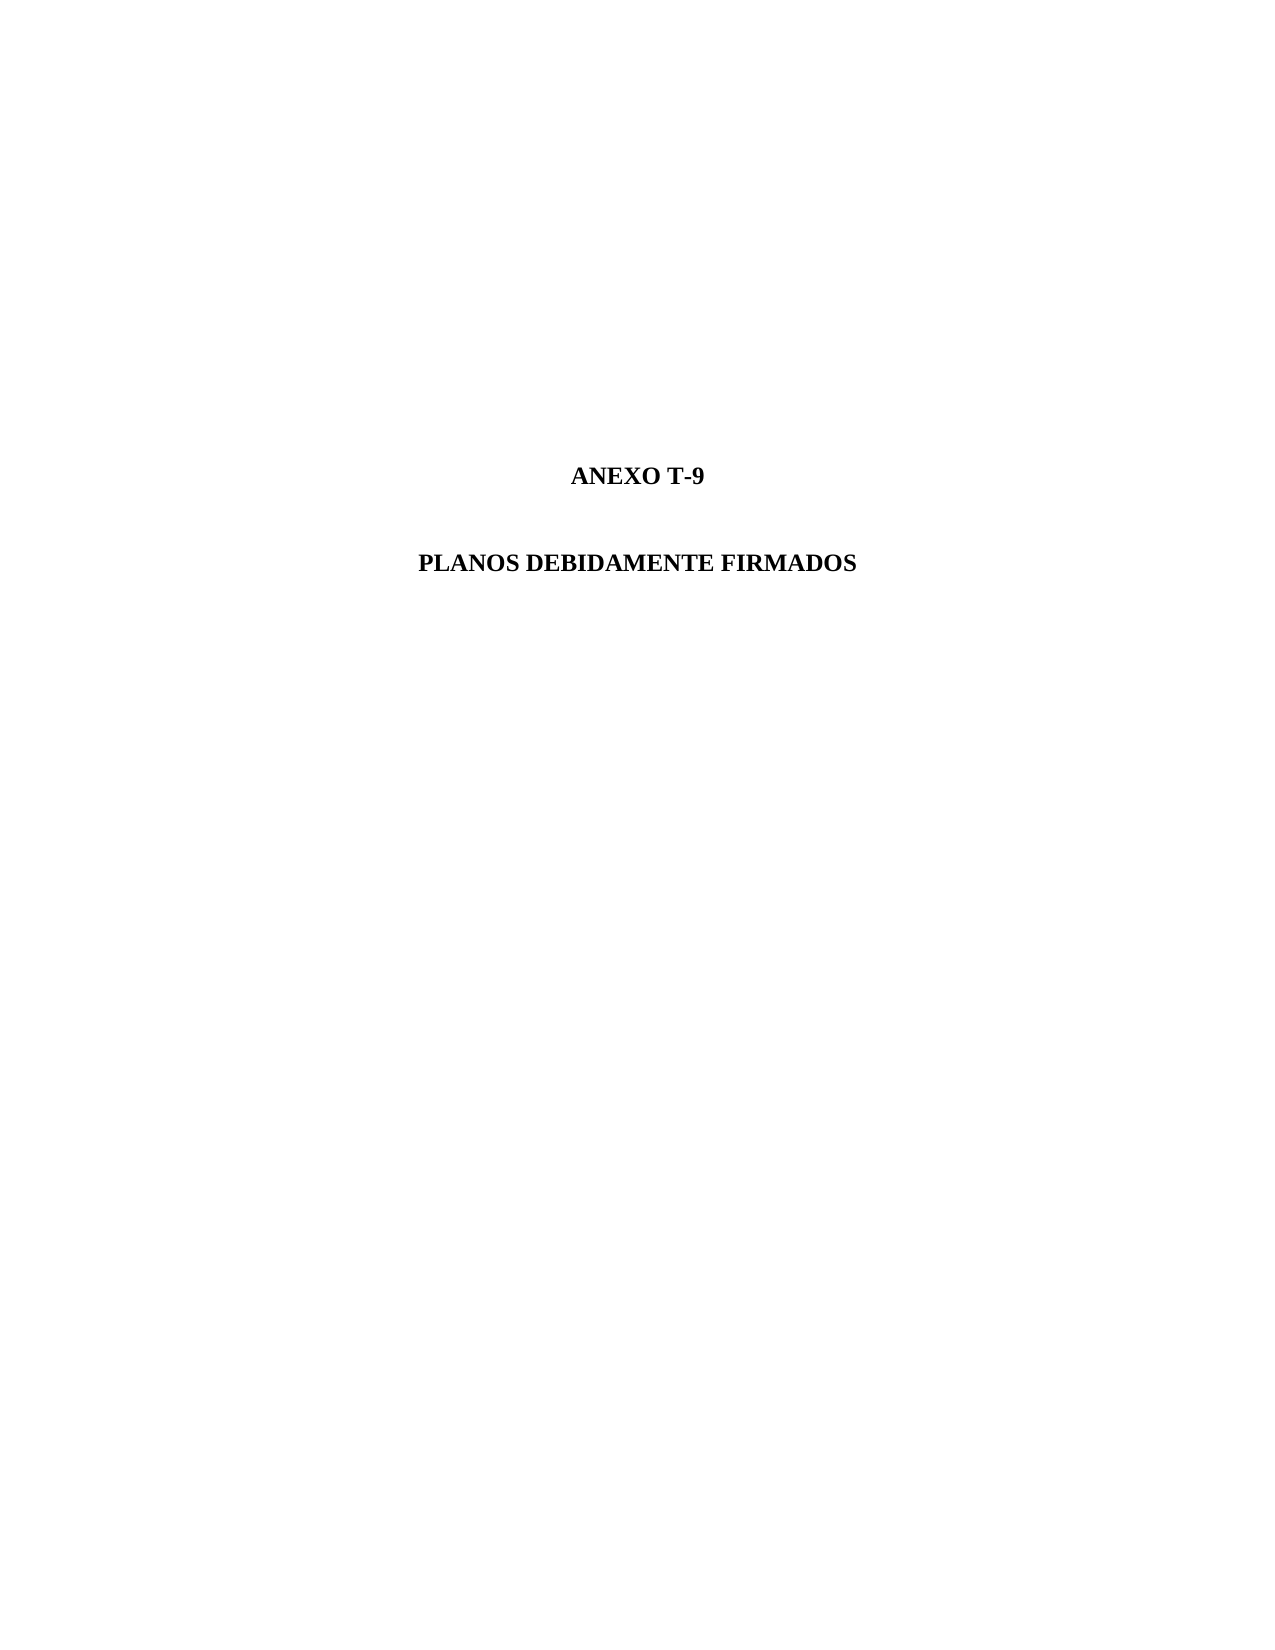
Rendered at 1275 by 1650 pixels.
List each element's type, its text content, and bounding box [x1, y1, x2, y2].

text PLANOS DEBIDAMENTE FIRMADOS [118, 548, 1157, 576]
text ANEXO T-9 [118, 461, 1157, 490]
